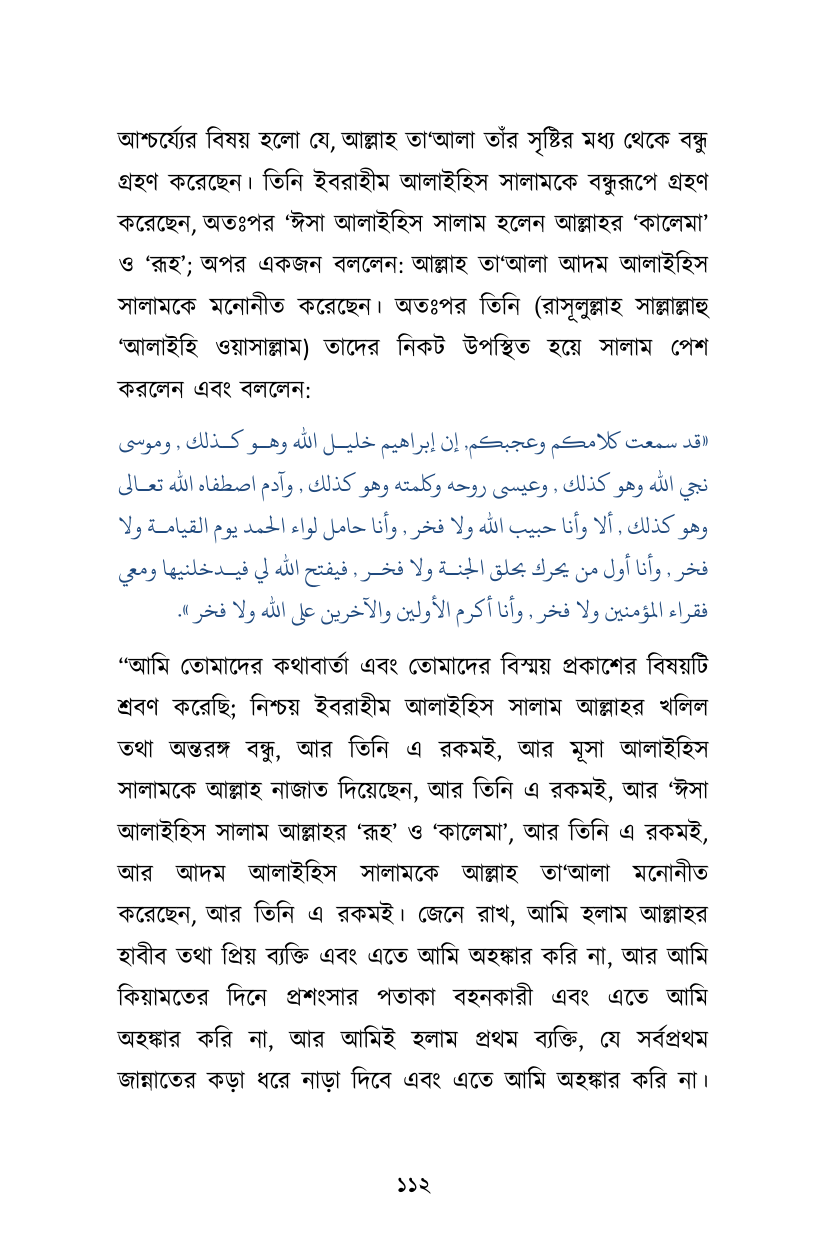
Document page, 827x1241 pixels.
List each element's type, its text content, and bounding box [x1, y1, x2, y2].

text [118, 644, 709, 1100]
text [118, 118, 709, 408]
text «قد سمعت كلامكم وعجبكم, إن إبراهيم خليل الله وهو كذلك , وموسى نجي الله وهو كذلك , وعيسى روحه وكلمته وهو كذلك , وآدم اصطفاه الله تعالى وهو كذلك , ألا وأنا حبيب الله ولا فخر , وأنا حامل لواء الحمد يوم القيامة ولا فخر , وأنا أول من يحرك بحلق الجنة ولا فخر , فيفتح الله لي فيدخلنيها ومعي فقراء المؤمنين ولا فخر , وأنا أكرم الأولين والآخرين على الله ولا فخر ». [118, 421, 709, 631]
